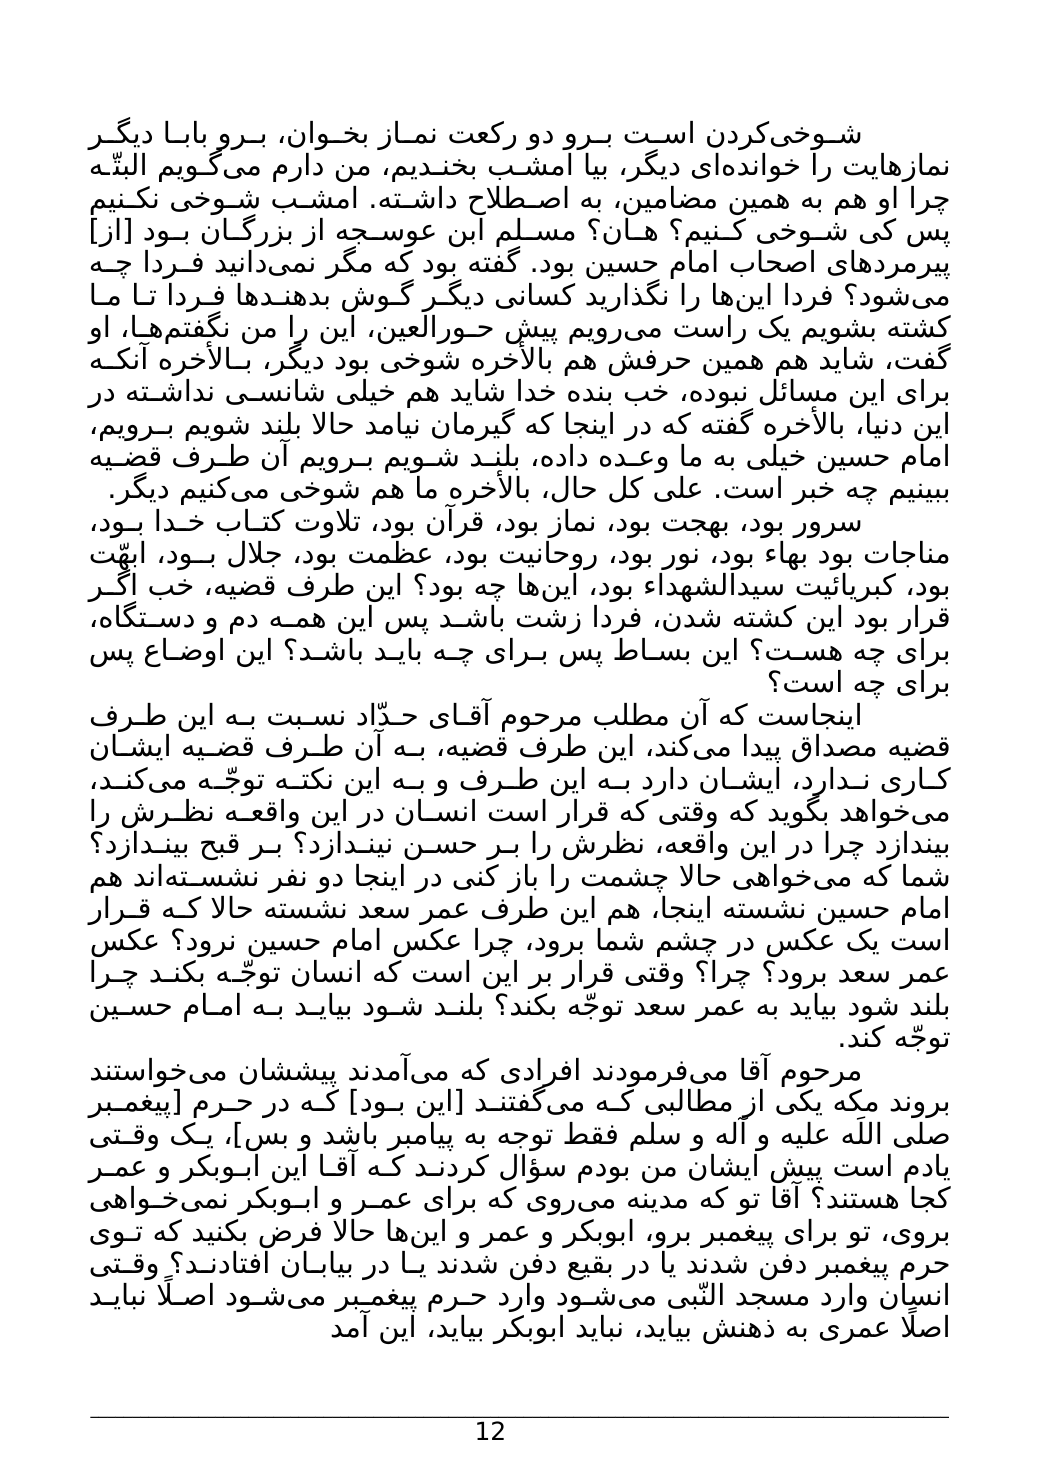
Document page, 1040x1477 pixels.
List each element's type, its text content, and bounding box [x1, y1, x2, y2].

text مرحوم آقا می‌فرمودند افرادی که می‌آمدند پیششان می‌خواستند بروند مکه یکی از مطالبی که می‌گفتند [این بود] که در حرم [پیغمبر صلی اللَه علیه و آله و سلم فقط توجه به پیامبر باشد و بس‌]، یک وقتی یادم است پیش ایشان من بودم سؤال کردند که آقا این ابوبکر و عمر کجا هستند؟ آقا تو که مدینه می‌روی که برای عمر و ابوبکر نمی‌خواهی بروی، تو برای پیغمبر برو، ابوبکر و عمر و این‌ها حالا فرض بکنید که توی حرم پیغمبر دفن شدند یا در بقیع دفن شدند یا در بیابان افتادند؟ وقتی انسان وارد مسجد النّبی می‌شود وارد حرم پیغمبر می‌شود اصلًا نباید اصلًا عمری به ذهنش بیاید، نباید ابوبکر بیاید، این آمد [89, 1054, 951, 1345]
text سرور بود، بهجت بود، نماز بود، قرآن بود، تلاوت کتاب خدا بود، مناجات بود بهاء بود، نور بود، روحانیت بود، عظمت بود، جلال بود، ابهّت بود، کبریائیت سیدالشهداء بود، این‌ها چه بود؟ این طرف قضیه، خب اگر قرار بود این کشته شدن، فردا زشت باشد پس این همه دم و دستگاه، برای چه هست؟ این بساط پس برای چه باید باشد؟ این اوضاع پس برای چه است؟ [89, 506, 951, 699]
text شوخی‌کردن است برو دو رکعت نماز بخوان، برو بابا دیگر نمازهایت را خوانده‌ای دیگر، بیا امشب بخندیم، من دارم می‌گویم البتّه چرا او هم به همین مضامین، به اصطلاح داشته. امشب شوخی نکنیم پس کی شوخی کنیم؟ هان؟ مسلم ابن عوسجه از بزرگان بود [از] پیرمردهای اصحاب امام حسین بود. گفته بود که مگر نمی‌دانید فردا چه می‌شود؟ فردا این‌ها را نگذارید کسانی دیگر گوش بدهندها فردا تا ما کشته بشویم یک راست می‌رویم پیش حورالعین، این را من نگفتم‌ها، او گفت، شاید هم همین حرفش هم بالأخره شوخی بود دیگر، بالأخره آنکه برای این مسائل نبوده، خب بنده خدا شاید هم خیلی شانسی نداشته در این دنیا، بالأخره گفته که در اینجا که گیرمان نیامد حالا بلند شویم برویم، امام حسین خیلی به ما وعده داده، بلند شویم برویم آن طرف قضیه ببینیم چه خبر است. علی کل حال، بالأخره ما هم شوخی می‌کنیم دیگر. [89, 118, 951, 506]
text اینجاست که آن مطلب مرحوم آقای حدّاد نسبت به این طرف قضیه مصداق پیدا می‌کند، این طرف قضیه، به آن طرف قضیه ایشان کاری ندارد، ایشان دارد به این طرف و به این نکته توجّه می‌کند، می‌خواهد بگوید که وقتی که قرار است انسان در این واقعه نظرش را بیندازد چرا در این واقعه، نظرش را بر حسن نیندازد؟ بر قبح بیندازد؟ شما که می‌خواهی حالا چشمت را باز کنی در اینجا دو نفر نشسته‌اند هم امام حسین نشسته اینجا، هم این طرف عمر سعد نشسته حالا که قرار است یک عکس در چشم شما برود، چرا عکس امام حسین نرود؟ عکس عمر سعد برود؟ چرا؟ وقتی قرار بر این است که انسان توجّه بکند چرا بلند شود بیاید به عمر سعد توجّه بکند؟ بلند شود بیاید به امام حسین توجّه کند. [89, 699, 951, 1054]
